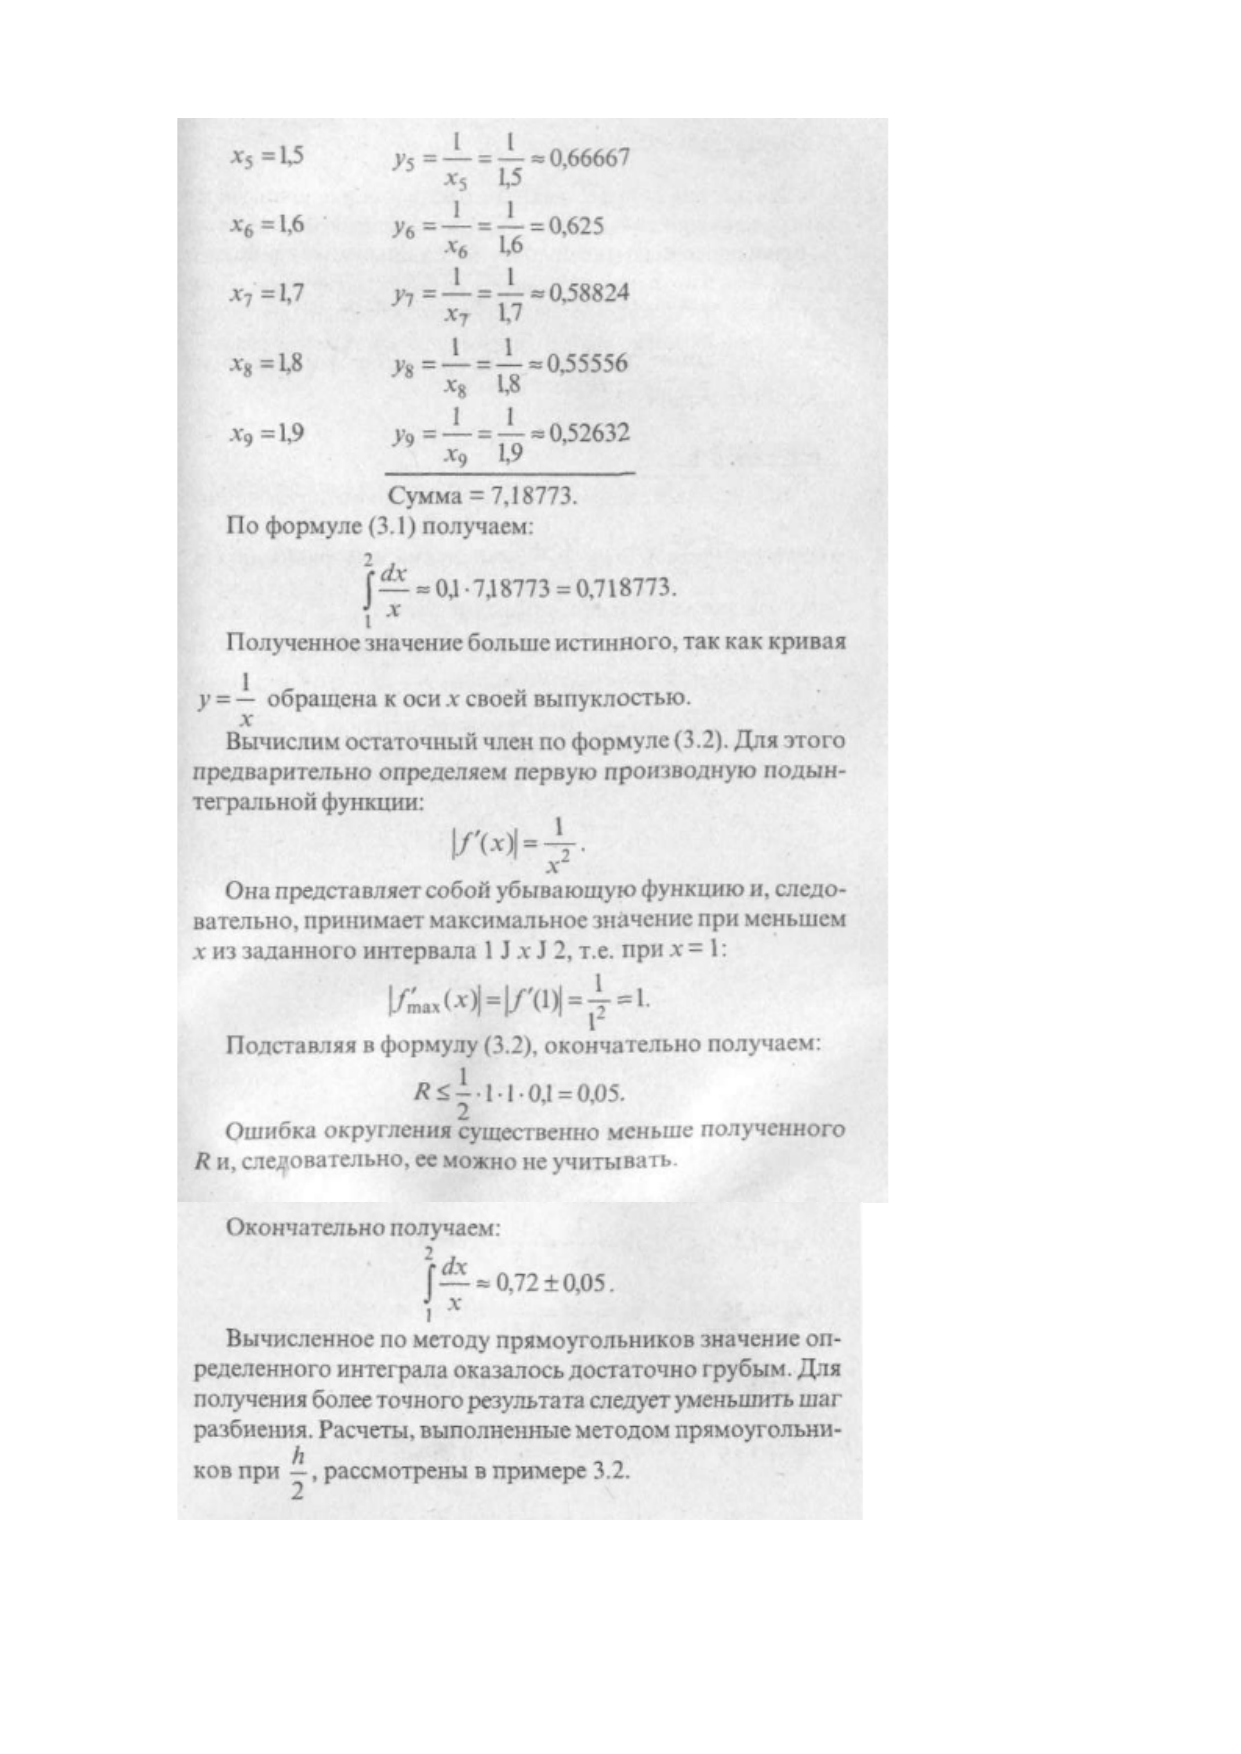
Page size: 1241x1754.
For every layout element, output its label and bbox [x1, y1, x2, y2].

picture [177, 118, 904, 1520]
